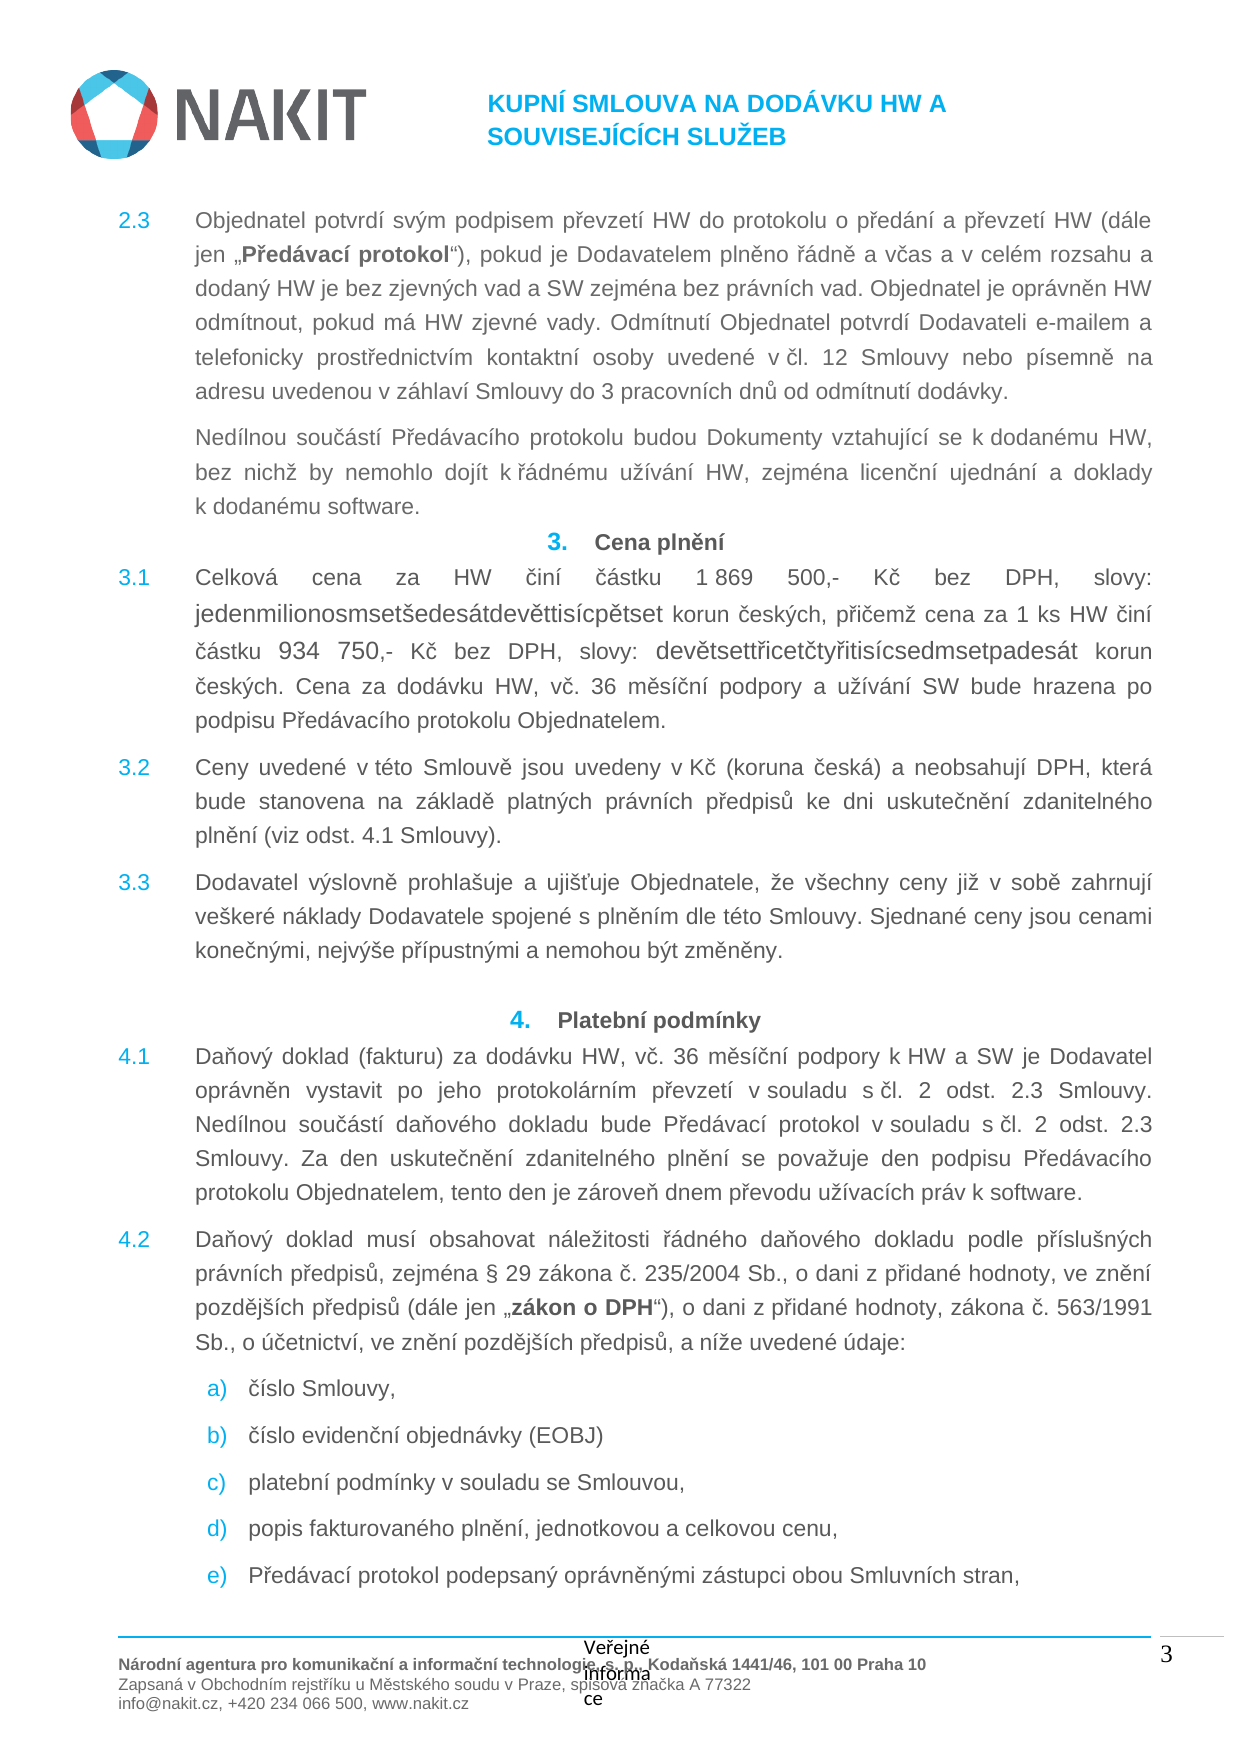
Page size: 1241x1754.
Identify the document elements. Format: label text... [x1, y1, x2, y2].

list Daňový doklad (fakturu) za dodávku HW, vč. 36 měsíční podpory k HW a SW je Dodavatel oprávněn vystavit po jeho protokolárním převzetí v souladu s čl. 2 odst. 2.3 Smlouvy. Nedílnou součástí daňového dokladu bude Předávací protokol v souladu s čl. 2 odst. 2.3 Smlouvy. Za den uskutečnění zdanitelného plnění se považuje den podpisu Předávacího protokolu Objednatelem, tento den je zároveň dnem převodu užívacích práv k software. [118, 1043, 1153, 1206]
list číslo Smlouvy, [207, 1375, 1153, 1401]
list platební podmínky v souladu se Smlouvou, [207, 1468, 1153, 1495]
list Daňový doklad musí obsahovat náležitosti řádného daňového dokladu podle příslušných právních předpisů, zejména § 29 zákona č. 235/2004 Sb., o dani z přidané hodnoty, ve znění pozdějších předpisů (dále jen „zákon o DPH“), o dani z přidané hodnoty, zákona č. 563/1991 Sb., o účetnictví, ve znění pozdějších předpisů, a níže uvedené údaje: [118, 1226, 1153, 1355]
text Platební podmínky [118, 1005, 1153, 1034]
list Objednatel potvrdí svým podpisem převzetí HW do protokolu o předání a převzetí HW (dále jen „Předávací protokol“), pokud je Dodavatelem plněno řádně a včas a v celém rozsahu a dodaný HW je bez zjevných vad a SW zejména bez právních vad. Objednatel je oprávněn HW odmítnout, pokud má HW zjevné vady. Odmítnutí Objednatel potvrdí Dodavateli e-mailem a telefonicky prostřednictvím kontaktní osoby uvedené v čl. 12 Smlouvy nebo písemně na adresu uvedenou v záhlaví Smlouvy do 3 pracovních dnů od odmítnutí dodávky. [118, 207, 1153, 404]
list Nedílnou součástí Předávacího protokolu budou Dokumenty vztahující se k dodanému HW, bez nichž by nemohlo dojít k řádnému užívání HW, zejména licenční ujednání a doklady k dodanému software. [195, 424, 1153, 519]
list Ceny uvedené v této Smlouvě jsou uvedeny v Kč (koruna česká) a neobsahují DPH, která bude stanovena na základě platných právních předpisů ke dni uskutečnění zdanitelného plnění (viz odst. 4.1 Smlouvy). [118, 754, 1153, 848]
text Cena plnění [118, 527, 1153, 556]
list Celková cena za HW činí částku 1 869 500,- Kč bez DPH, slovy: jedenmilionosmsetšedesátdevěttisícpětset korun českých, přičemž cena za 1 ks HW činí částku 934 750,- Kč bez DPH, slovy: devětsettřicetčtyřitisícsedmsetpadesát korun českých. Cena za dodávku HW, vč. 36 měsíční podpory a užívání SW bude hrazena po podpisu Předávacího protokolu Objednatelem. [118, 564, 1153, 733]
list Dodavatel výslovně prohlašuje a ujišťuje Objednatele, že všechny ceny již v sobě zahrnují veškeré náklady Dodavatele spojené s plněním dle této Smlouvy. Sjednané ceny jsou cenami konečnými, nejvýše přípustnými a nemohou být změněny. [118, 869, 1153, 963]
list popis fakturovaného plnění, jednotkovou a celkovou cenu, [207, 1515, 1153, 1541]
list Předávací protokol podepsaný oprávněnými zástupci obou Smluvních stran, [207, 1562, 1153, 1588]
list číslo evidenční objednávky (EOBJ) [207, 1422, 1153, 1448]
picture [70, 70, 367, 159]
